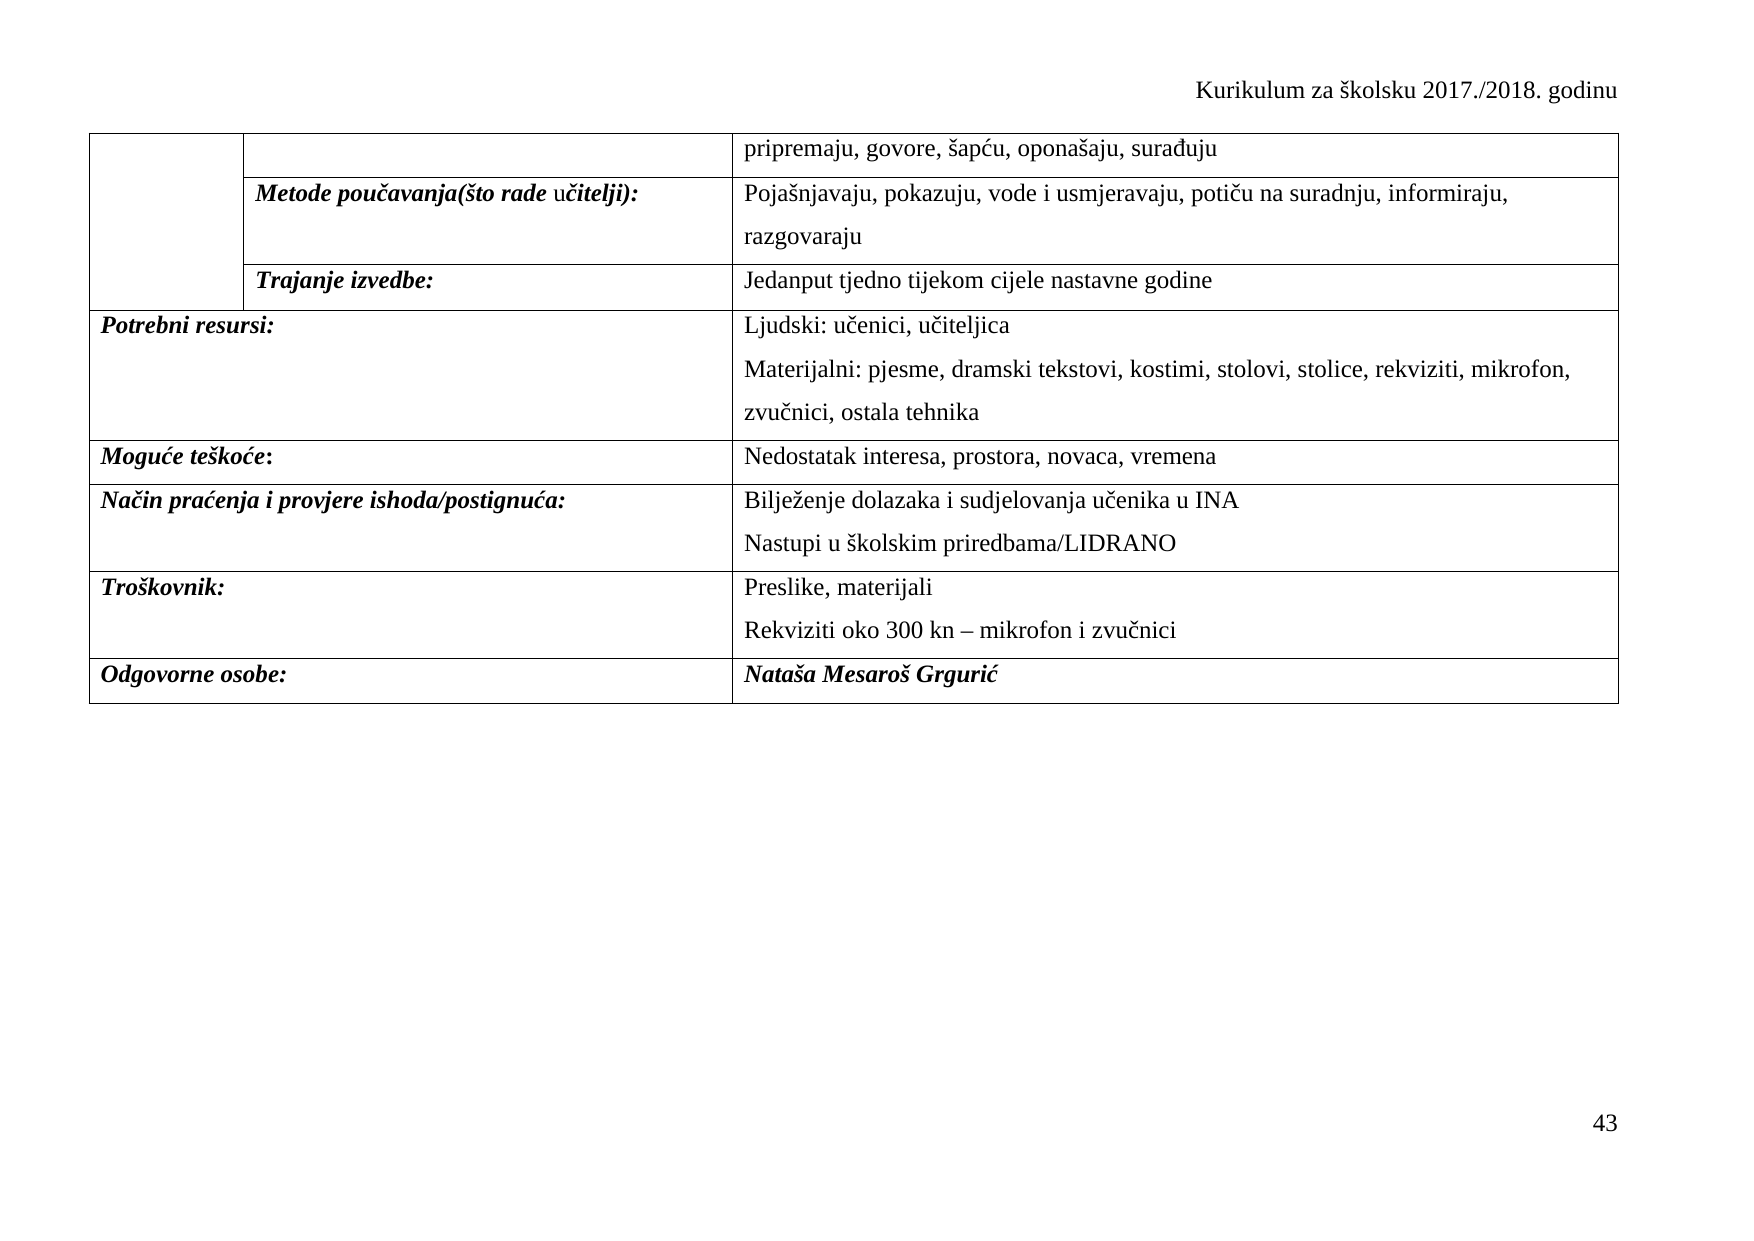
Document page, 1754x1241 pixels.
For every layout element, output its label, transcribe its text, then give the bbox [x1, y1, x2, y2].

table_cell Potrebni resursi: [90, 311, 732, 440]
table_cell Preslike, materijali Rekviziti oko 300 kn – mikrofon i zvučnici [733, 572, 1618, 658]
table_cell Metode poučavanja(što rade učitelji): [244, 178, 732, 264]
table_cell Nedostatak interesa, prostora, novaca, vremena [733, 441, 1618, 484]
table_cell Bilježenje dolazaka i sudjelovanja učenika u INA Nastupi u školskim priredbama/LIDRANO [733, 485, 1618, 571]
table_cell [244, 134, 732, 177]
table_cell Moguće teškoće: [90, 441, 732, 484]
table_cell Odgovorne osobe: [90, 659, 732, 702]
table_cell Ljudski: učenici, učiteljica Materijalni: pjesme, dramski tekstovi, kostimi, stolovi, stolice, rekviziti, mikrofon, zvučnici, ostala tehnika [733, 311, 1618, 440]
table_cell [733, 134, 1618, 177]
table_cell Pojašnjavaju, pokazuju, vode i usmjeravaju, potiču na suradnju, informiraju, razgovaraju [733, 178, 1618, 264]
table_cell Jedanput tjedno tijekom cijele nastavne godine [733, 265, 1618, 309]
table_cell Trajanje izvedbe: [244, 265, 732, 309]
table_cell Nataša Mesaroš Grgurić [733, 659, 1618, 702]
table_cell Troškovnik: [90, 572, 732, 658]
table_cell Način praćenja i provjere ishoda/postignuća: [90, 485, 732, 571]
